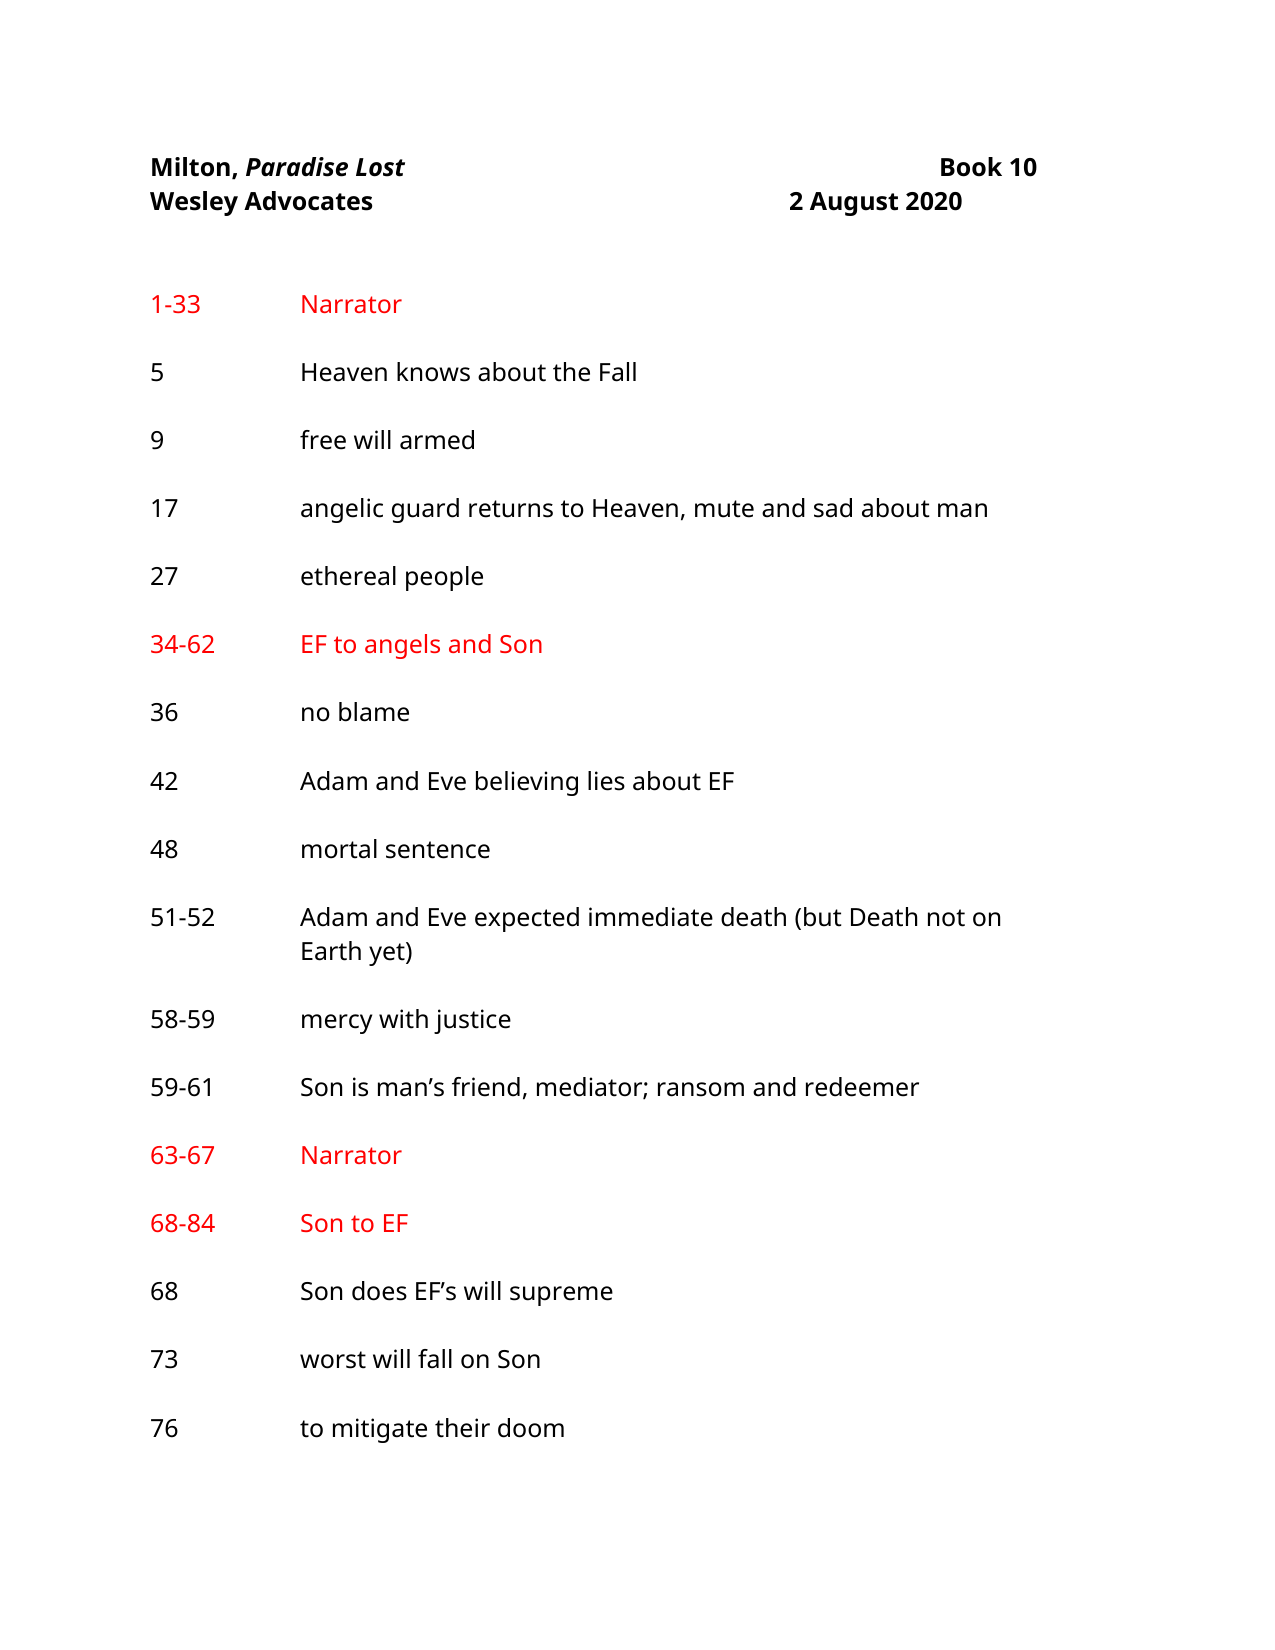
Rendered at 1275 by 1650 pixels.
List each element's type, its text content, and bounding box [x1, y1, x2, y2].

text 42 Adam and Eve believing lies about EF [150, 763, 1125, 797]
text 5 Heaven knows about the Fall [150, 354, 1125, 388]
text 48 mortal sentence [150, 831, 1125, 865]
text Wesley Advocates 2 August 2020 [150, 184, 1125, 218]
text Earth yet) [150, 933, 1125, 967]
text 1-33 Narrator [150, 286, 1125, 320]
text 58-59 mercy with justice [150, 1002, 1125, 1036]
text 68 Son does EF’s will supreme [150, 1274, 1125, 1308]
text 27 ethereal people [150, 559, 1125, 593]
text 17 angelic guard returns to Heaven, mute and sad about man [150, 491, 1125, 525]
text 73 worst will fall on Son [150, 1342, 1125, 1376]
text 68-84 Son to EF [150, 1206, 1125, 1240]
text 59-61 Son is man’s friend, mediator; ransom and redeemer [150, 1070, 1125, 1104]
text 51-52 Adam and Eve expected immediate death (but Death not on [150, 899, 1125, 933]
text 9 free will armed [150, 422, 1125, 457]
text 34-62 EF to angels and Son [150, 627, 1125, 661]
text Milton, Paradise Lost Book 10 [150, 150, 1125, 184]
text 63-67 Narrator [150, 1138, 1125, 1172]
text 36 no blame [150, 695, 1125, 729]
text 76 to mitigate their doom [150, 1410, 1125, 1444]
